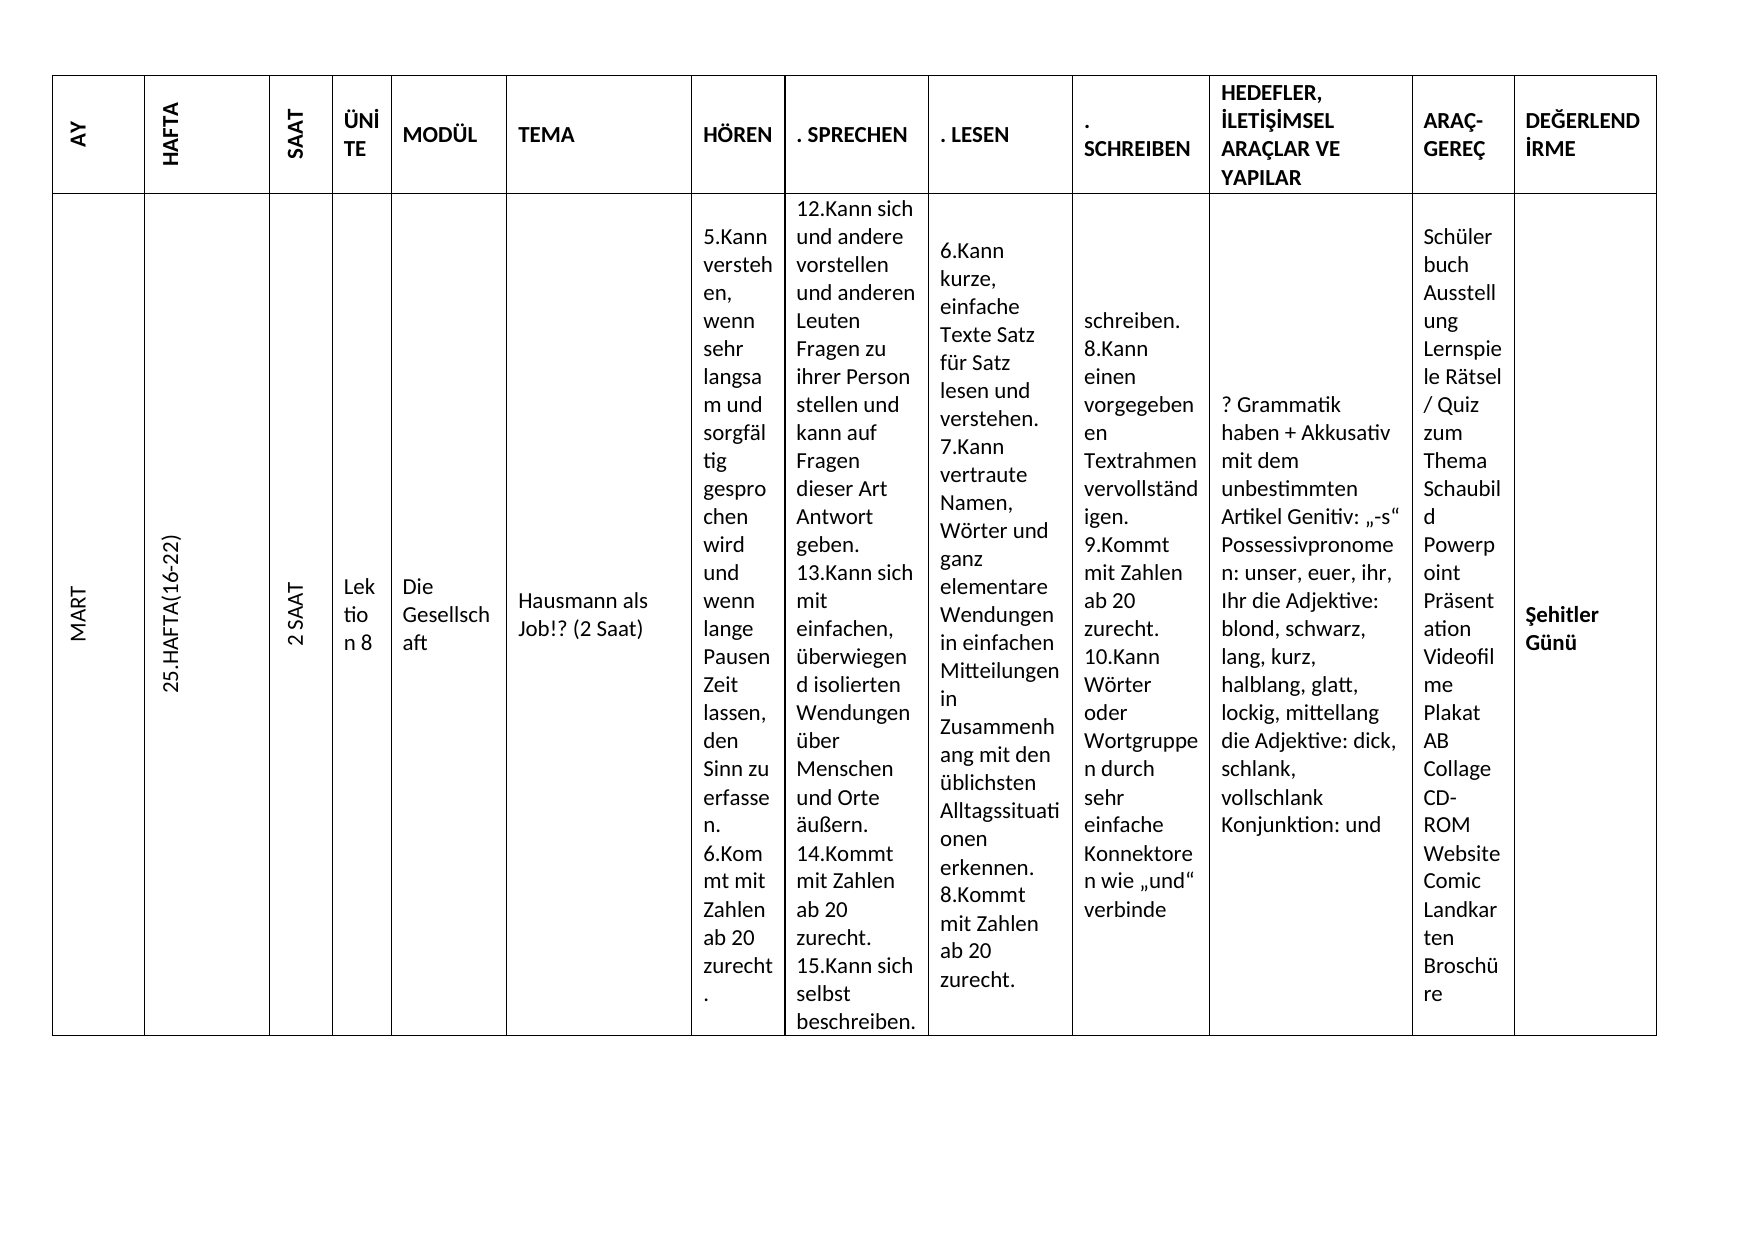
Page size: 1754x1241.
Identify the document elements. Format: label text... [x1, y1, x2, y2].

table_header TEMA [507, 76, 691, 193]
table_cell 2 SAAT [270, 194, 332, 1035]
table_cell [929, 194, 1072, 1035]
table_cell Die Gesellschaft [392, 194, 506, 1035]
table_header . SCHREIBEN [1073, 76, 1209, 193]
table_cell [692, 194, 784, 1035]
table_header SAAT [270, 76, 332, 193]
table_cell Şehitler Günü [1515, 194, 1656, 1035]
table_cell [786, 194, 928, 1035]
table_cell 25.HAFTA(16-22) [145, 194, 269, 1035]
table_header ARAÇ-GEREÇ [1413, 76, 1514, 193]
table_header HAFTA [145, 76, 269, 193]
table_cell Lektion 8 [333, 194, 391, 1035]
table_header HÖREN [692, 76, 784, 193]
table_header . LESEN [929, 76, 1072, 193]
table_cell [1073, 194, 1209, 1035]
table_header MODÜL [392, 76, 506, 193]
table_cell MART [53, 194, 144, 1035]
table_header ÜNİTE [333, 76, 391, 193]
table_header . SPRECHEN [786, 76, 928, 193]
table_header AY [53, 76, 144, 193]
table_header DEĞERLENDİRME [1515, 76, 1656, 193]
table_cell Hausmann als Job!? (2 Saat) [507, 194, 691, 1035]
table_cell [1413, 194, 1514, 1035]
table_header HEDEFLER, İLETİŞİMSEL ARAÇLAR VE YAPILAR [1210, 76, 1412, 193]
